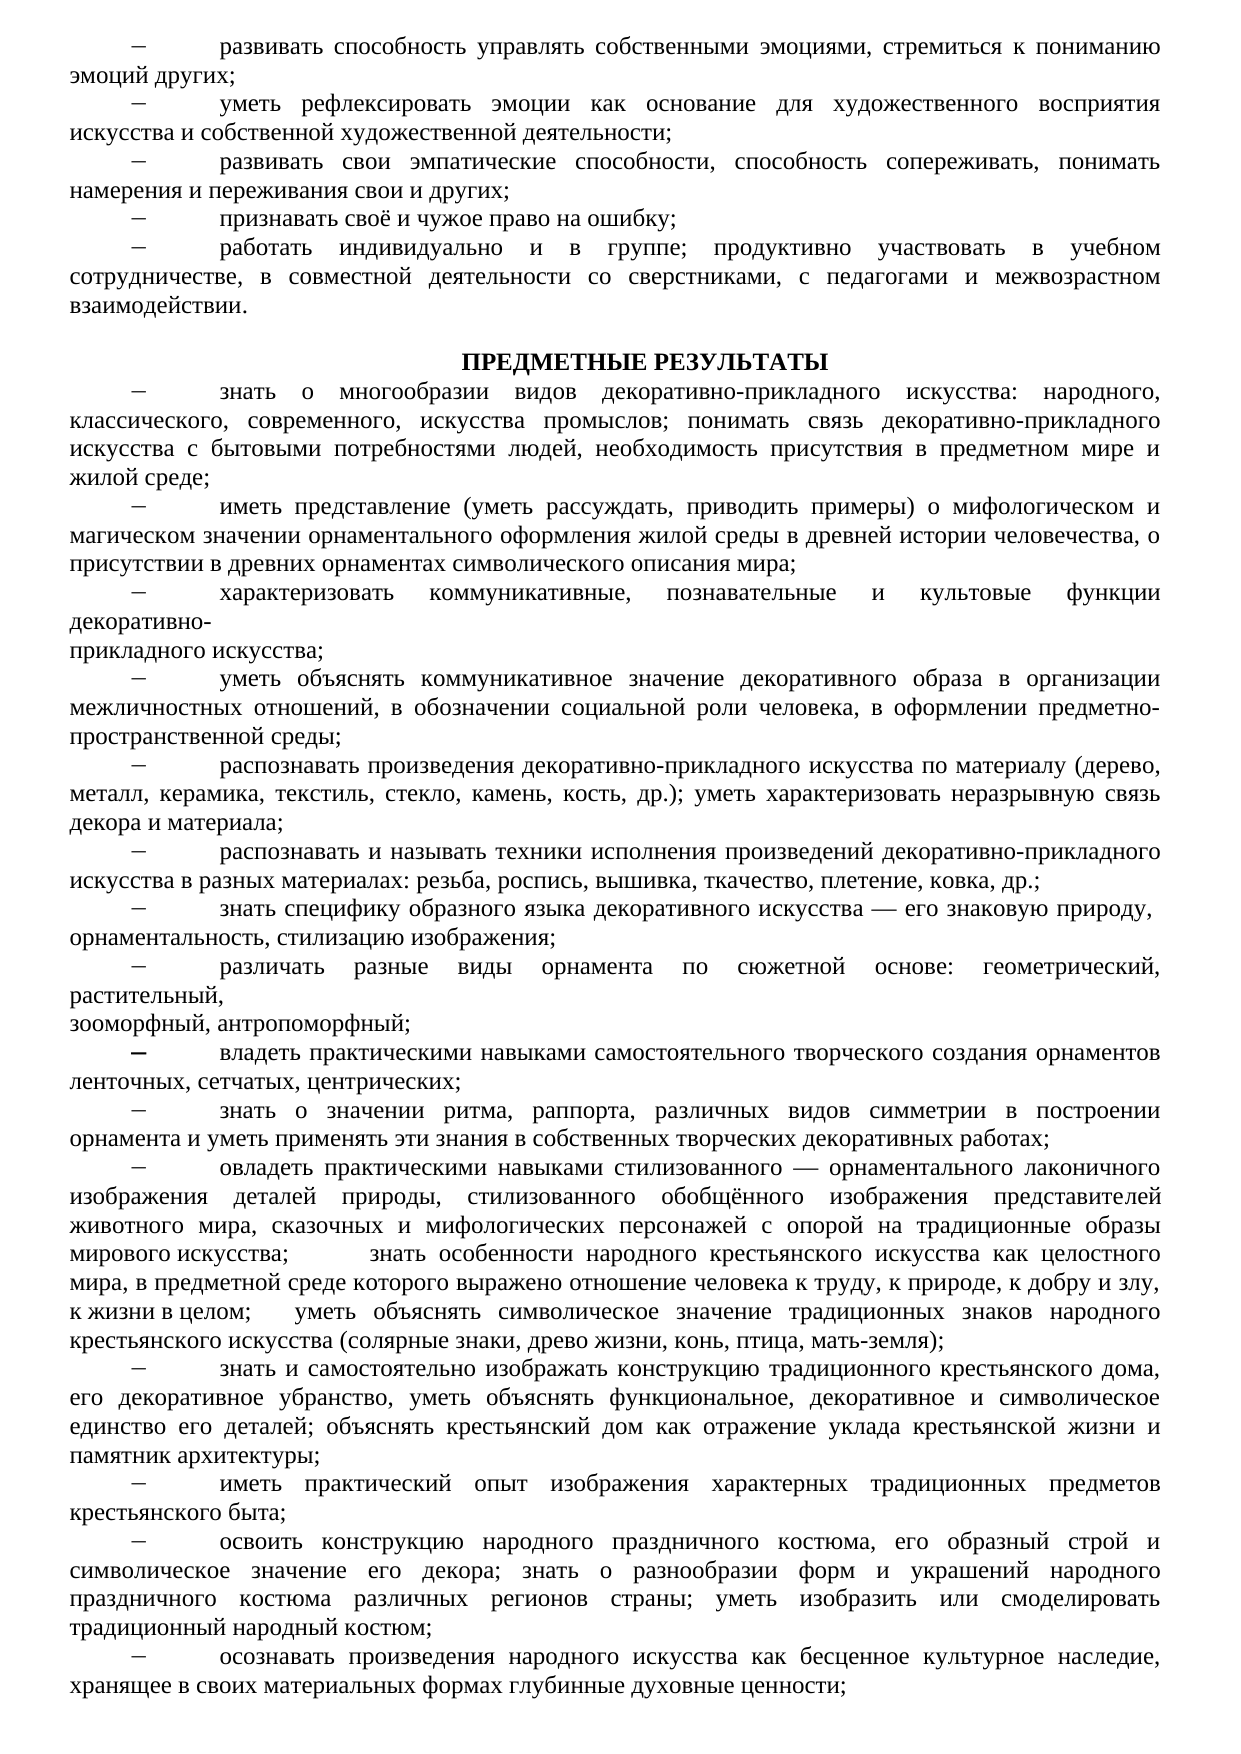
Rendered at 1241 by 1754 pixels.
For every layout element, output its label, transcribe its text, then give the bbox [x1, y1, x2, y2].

list освоить конструкцию народного праздничного костюма, его образный строй и символическое значение его декора; знать о разнообразии форм и украшений народного праздничного костюма различных регионов страны; уметь изобразить или смоделировать традиционный народный костюм; [69, 1526, 1161, 1641]
list распознавать произведения декоративно-прикладного искусства по материалу (дерево, металл, керамика, текстиль, стекло, камень, кость, др.); уметь характеризовать неразрывную связь декора и материала; [69, 750, 1161, 836]
list овладеть практическими навыками стилизованного — орнаментального лаконичного изображения деталей природы, стилизованного обобщённого изображения представите​лей животного мира, сказочных и мифологических персо​нажей с опорой на традиционные образы мирового искусства; знать особенности народного крестьянского искусства как целостного мира, в предметной среде которого выражено отношение человека к труду, к природе, к добру и злу, к жизни в целом; уметь объяснять символическое значение традиционных знаков народного крестьянского искусства (солярные знаки, древо жизни, конь, птица, мать-земля); [69, 1152, 1161, 1353]
list развивать свои эмпатические способности, способность сопереживать, понимать намерения и переживания свои и других; [69, 146, 1161, 203]
text ПРЕДМЕТНЫЕ РЕЗУЛЬТАТЫ [69, 347, 1161, 376]
list знать и самостоятельно изображать конструкцию традиционного крестьянского дома, его декоративное убранство, уметь объяснять функциональное, декоративное и символическое единство его деталей; объяснять крестьянский дом как отражение уклада крестьянской жизни и памятник архитектуры; [69, 1353, 1161, 1468]
list осознавать произведения народного искусства как бесценное культурное наследие, хранящее в своих материальных формах глубинные духовные ценности; [69, 1641, 1161, 1698]
list иметь практический опыт изображения характерных традиционных предметов крестьянского быта; [69, 1468, 1161, 1526]
list признавать своё и чужое право на ошибку; [69, 203, 1161, 232]
list работать индивидуально и в группе; продуктивно участвовать в учебном сотрудничестве, в совместной деятельности со сверстниками, с педагогами и межвозрастном взаимодействии. [69, 232, 1161, 318]
list знать специфику образного языка декоративного искусства — его знаковую природу, орнаментальность, стилизацию изображения; [69, 893, 1161, 951]
list распознавать и называть техники исполнения произведений декоративно-прикладного искусства в разных материалах: резьба, роспись, вышивка, ткачество, плетение, ковка, др.; [69, 836, 1161, 893]
list развивать способность управлять собственными эмоциями, стремиться к пониманию эмоций других; [69, 31, 1161, 88]
list владеть практическими навыками самостоятельного творческого создания орнаментов ленточных, сетчатых, центрических; [69, 1037, 1161, 1095]
list уметь объяснять коммуникативное значение декоративного образа в организации межличностных отношений, в обозначении социальной роли человека, в оформлении предметно-пространственной среды; [69, 663, 1161, 750]
list различать разные виды орнамента по сюжетной основе: геометрический, растительный, зооморфный, антропоморфный; [69, 951, 1161, 1037]
list знать о многообразии видов декоративно-прикладного искусства: народного, классического, современного, искусства промыслов; понимать связь декоративно-прикладного искусства с бытовыми потребностями людей, необходимость присутствия в предметном мире и жилой среде; [69, 376, 1161, 491]
list иметь представление (уметь рассуждать, приводить примеры) о мифологическом и магическом значении орнаментального оформления жилой среды в древней истории человечества, о присутствии в древних орнаментах символического описания мира; [69, 491, 1161, 577]
list характеризовать коммуникативные, познавательные и культовые функции декоративно- прикладного искусства; [69, 577, 1161, 663]
list уметь рефлексировать эмоции как основание для художественного восприятия искусства и собственной художественной деятельности; [69, 88, 1161, 146]
list знать о значении ритма, раппорта, различных видов симметрии в построении орнамента и уметь применять эти знания в собственных творческих декоративных работах; [69, 1095, 1161, 1152]
